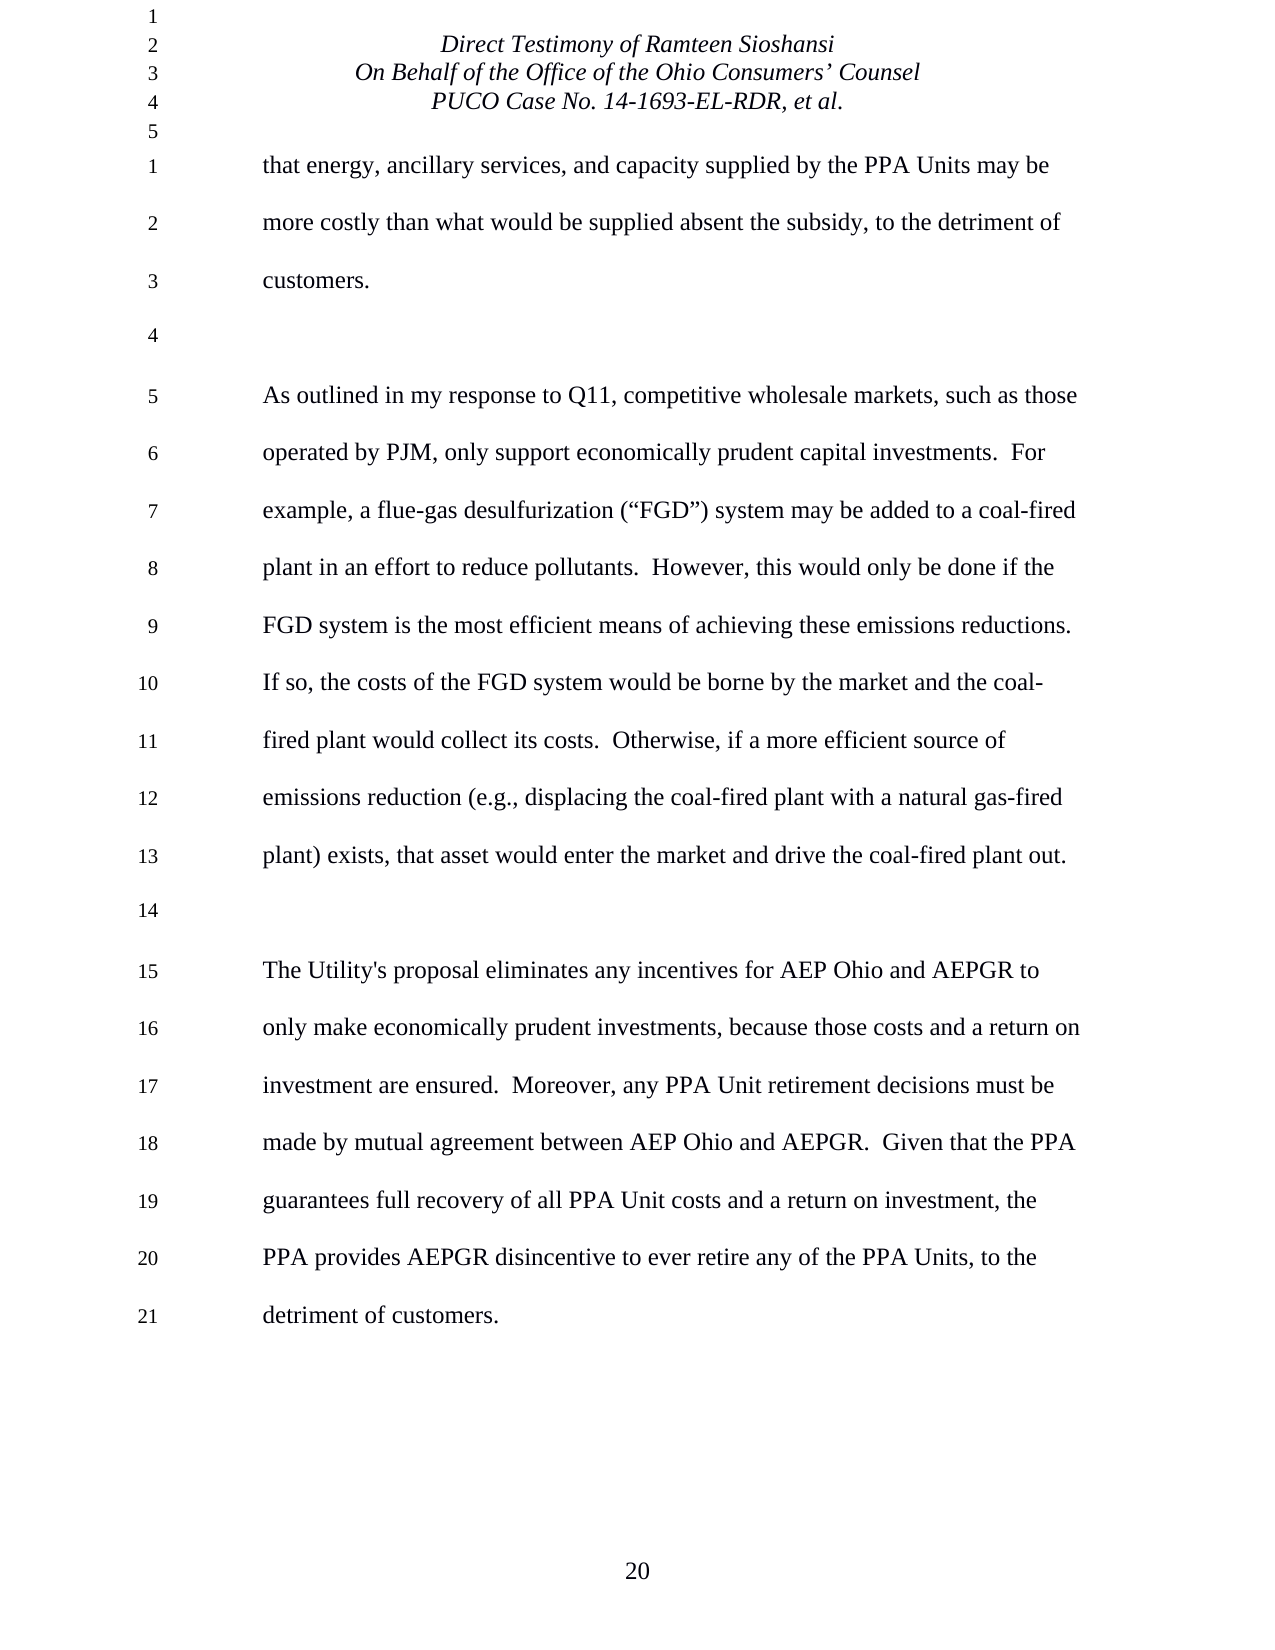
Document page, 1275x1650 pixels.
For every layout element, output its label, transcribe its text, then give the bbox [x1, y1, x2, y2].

text The Utility's proposal eliminates any incentives for AEP Ohio and AEPGR to only make economically prudent investments, because those costs and a return on investment are ensured. Moreover, any PPA Unit retirement decisions must be made by mutual agreement between AEP Ohio and AEPGR. Given that the PPA guarantees full recovery of all PPA Unit costs and a return on investment, the PPA provides AEPGR disincentive to ever retire any of the PPA Units, to the detriment of customers. [262, 955, 1087, 1329]
text As outlined in my response to Q11, competitive wholesale markets, such as those operated by PJM, only support economically prudent capital investments. For example, a flue-gas desulfurization (“FGD”) system may be added to a coal-fired plant in an effort to reduce pollutants. However, this would only be done if the FGD system is the most efficient means of achieving these emissions reductions. If so, the costs of the FGD system would be borne by the market and the coal-fired plant would collect its costs. Otherwise, if a more efficient source of emissions reduction (e.g., displacing the coal-fired plant with a natural gas-fired plant) exists, that asset would enter the market and drive the coal-fired plant out. [262, 380, 1087, 869]
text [187, 150, 1087, 294]
